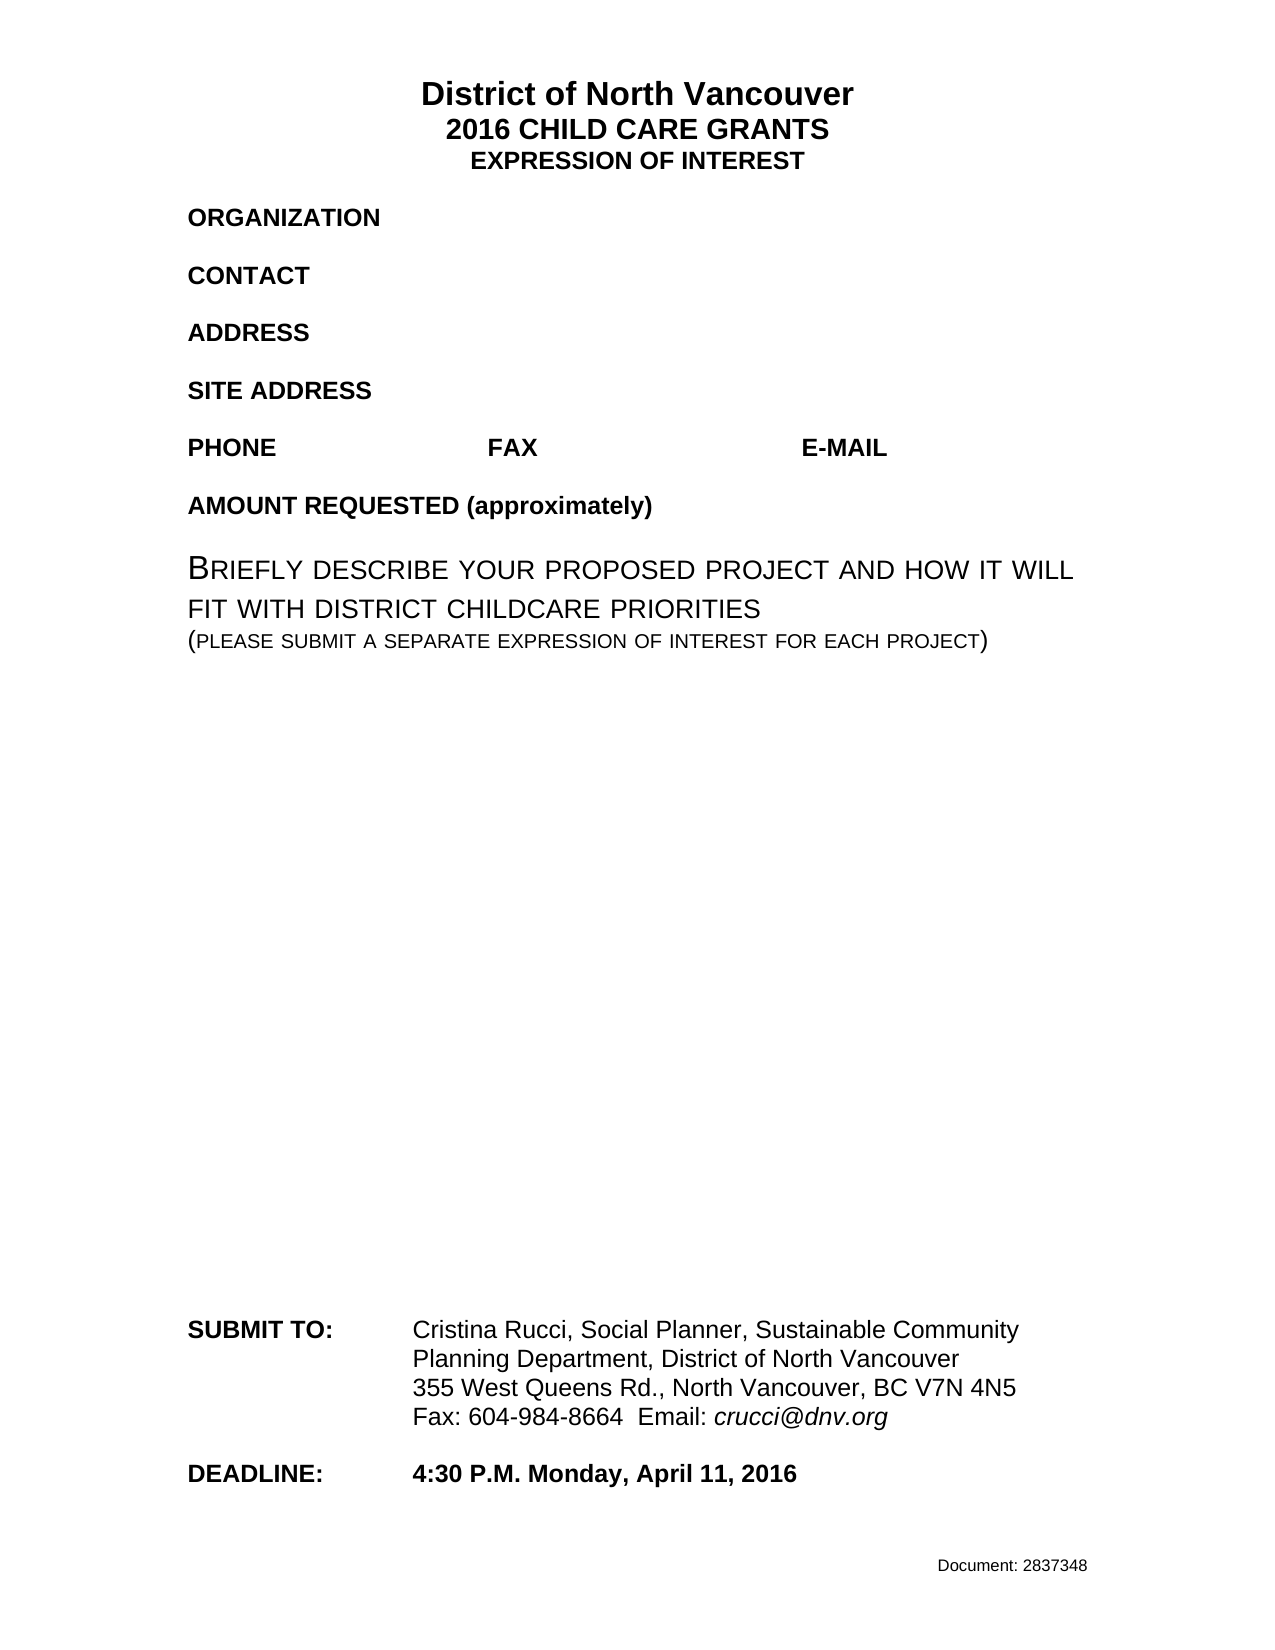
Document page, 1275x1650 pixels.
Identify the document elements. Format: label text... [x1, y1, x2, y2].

text PHONE FAX E-MAIL [187, 433, 1087, 462]
text Fax: 604-984-8664 Email: crucci@dnv.org [187, 1401, 1087, 1430]
text Briefly describe your proposed project and how it will fit with district childcare priorities [187, 548, 1087, 625]
text SUBMIT TO: Cristina Rucci, Social Planner, Sustainable Community Planning Department, District of North Vancouver [187, 1315, 1087, 1373]
text CONTACT [187, 261, 1087, 289]
text (please submit a separate expression of interest for each project) [187, 625, 1087, 654]
text ORGANIZATION [187, 203, 1087, 232]
text ADDRESS [187, 318, 1087, 347]
text EXPRESSION OF INTEREST [187, 146, 1087, 174]
subtitle District of North Vancouver [187, 74, 1087, 112]
text AMOUNT REQUESTED (approximately) [187, 491, 1087, 519]
subtitle 2016 CHILD CARE GRANTS [187, 112, 1087, 146]
text SITE ADDRESS [187, 376, 1087, 404]
text DEADLINE: 4:30 P.M. Monday, April 11, 2016 [187, 1459, 1087, 1488]
